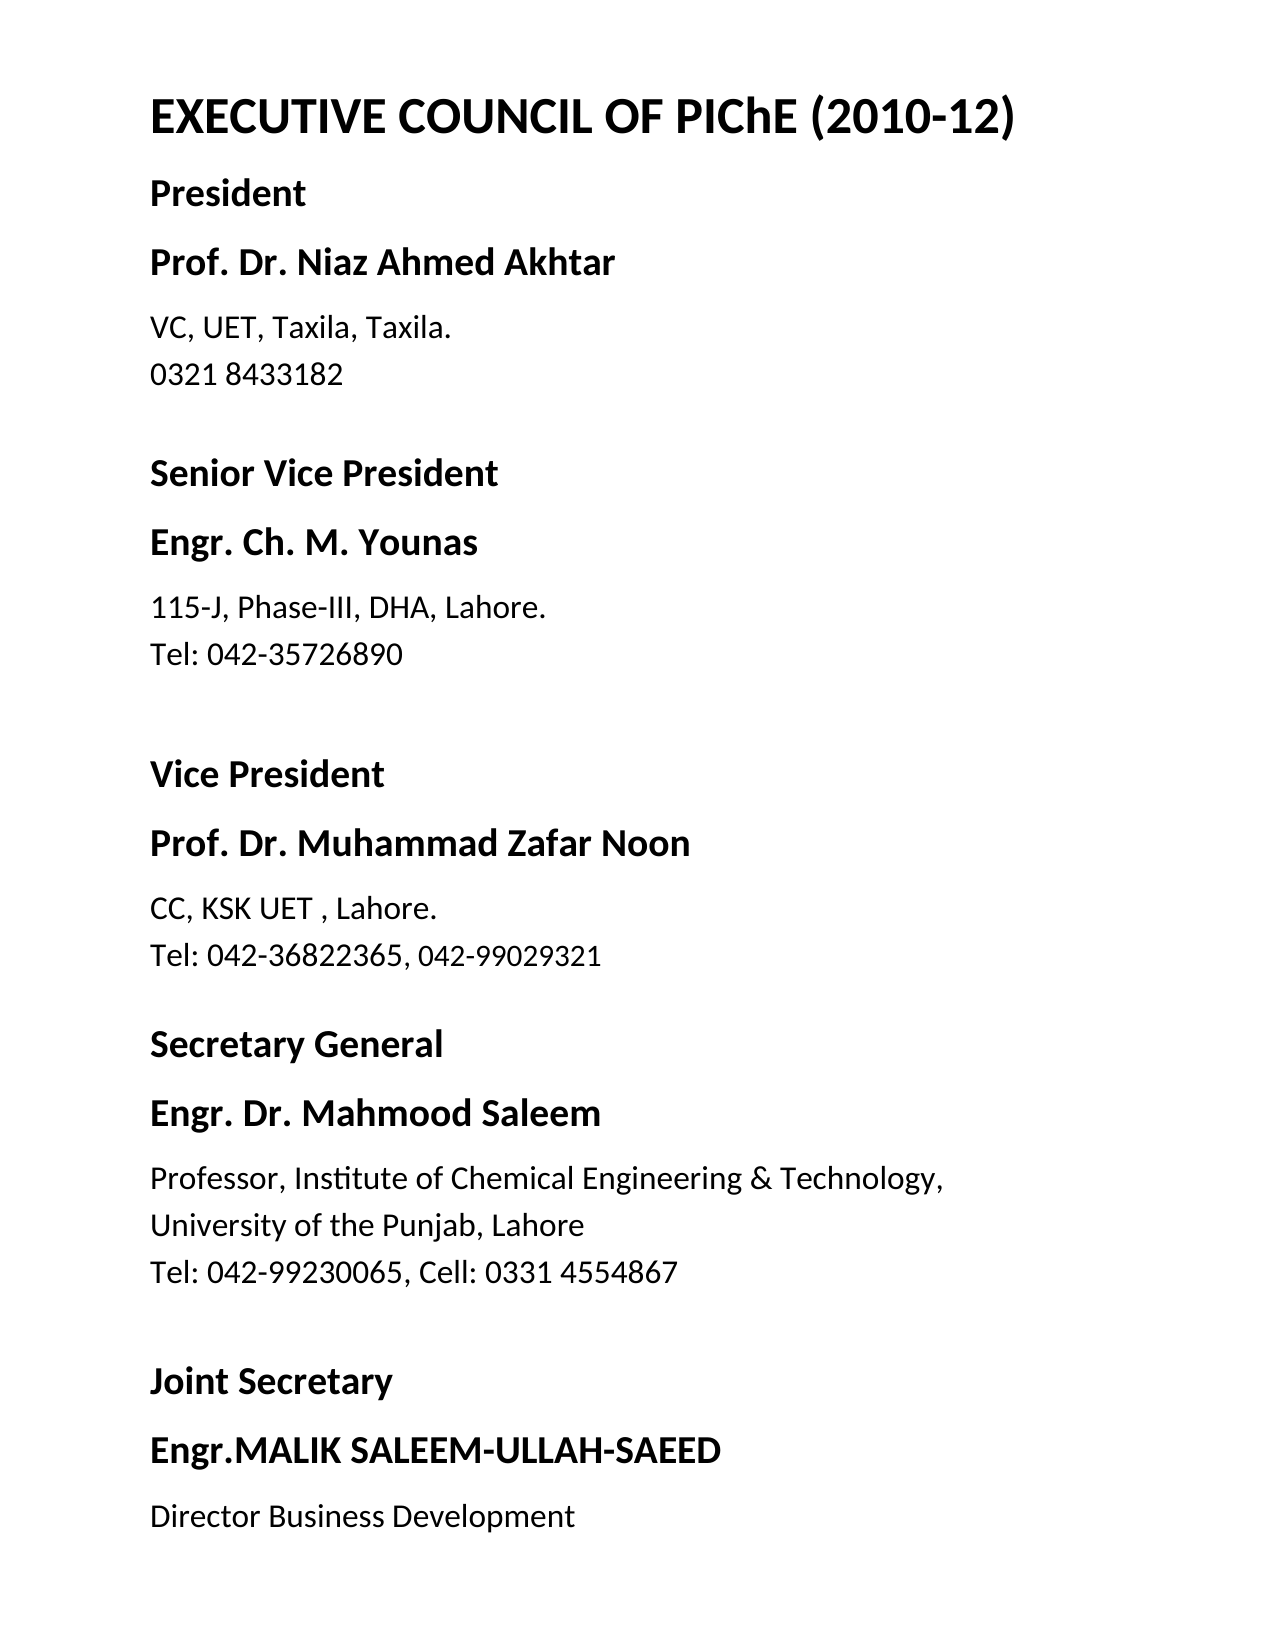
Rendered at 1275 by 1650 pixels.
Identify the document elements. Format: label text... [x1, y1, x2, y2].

text EXECUTIVE COUNCIL OF PIChE (2010-12) [150, 83, 1125, 147]
text Professor, Institute of Chemical Engineering & Technology, [150, 1157, 1125, 1198]
text Engr. Ch. M. Younas [150, 517, 1125, 565]
text 0321 8433182 [150, 353, 1125, 393]
text Engr. Dr. Mahmood Saleem [150, 1088, 1125, 1136]
text President [150, 167, 1125, 216]
text Tel: 042-99230065, Cell: 0331 4554867 [150, 1251, 1125, 1291]
text Vice President [150, 749, 1125, 797]
text 115-J, Phase-III, DHA, Lahore. Tel: 042-35726890 [150, 586, 1125, 673]
text Secretary General [150, 1019, 1125, 1067]
text Joint Secretary [150, 1356, 1125, 1405]
text Senior Vice President [150, 448, 1125, 496]
text University of the Punjab, Lahore [150, 1204, 1125, 1244]
text VC, UET, Taxila, Taxila. [150, 306, 1125, 347]
text Engr.MALIK SALEEM-ULLAH-SAEED [150, 1426, 1125, 1474]
text Director Business Development [150, 1495, 1125, 1535]
text Prof. Dr. Muhammad Zafar Noon [150, 818, 1125, 866]
text Prof. Dr. Niaz Ahmed Akhtar [150, 237, 1125, 285]
text CC, KSK UET , Lahore. Tel: 042-36822365, 042-99029321 [150, 887, 1125, 974]
